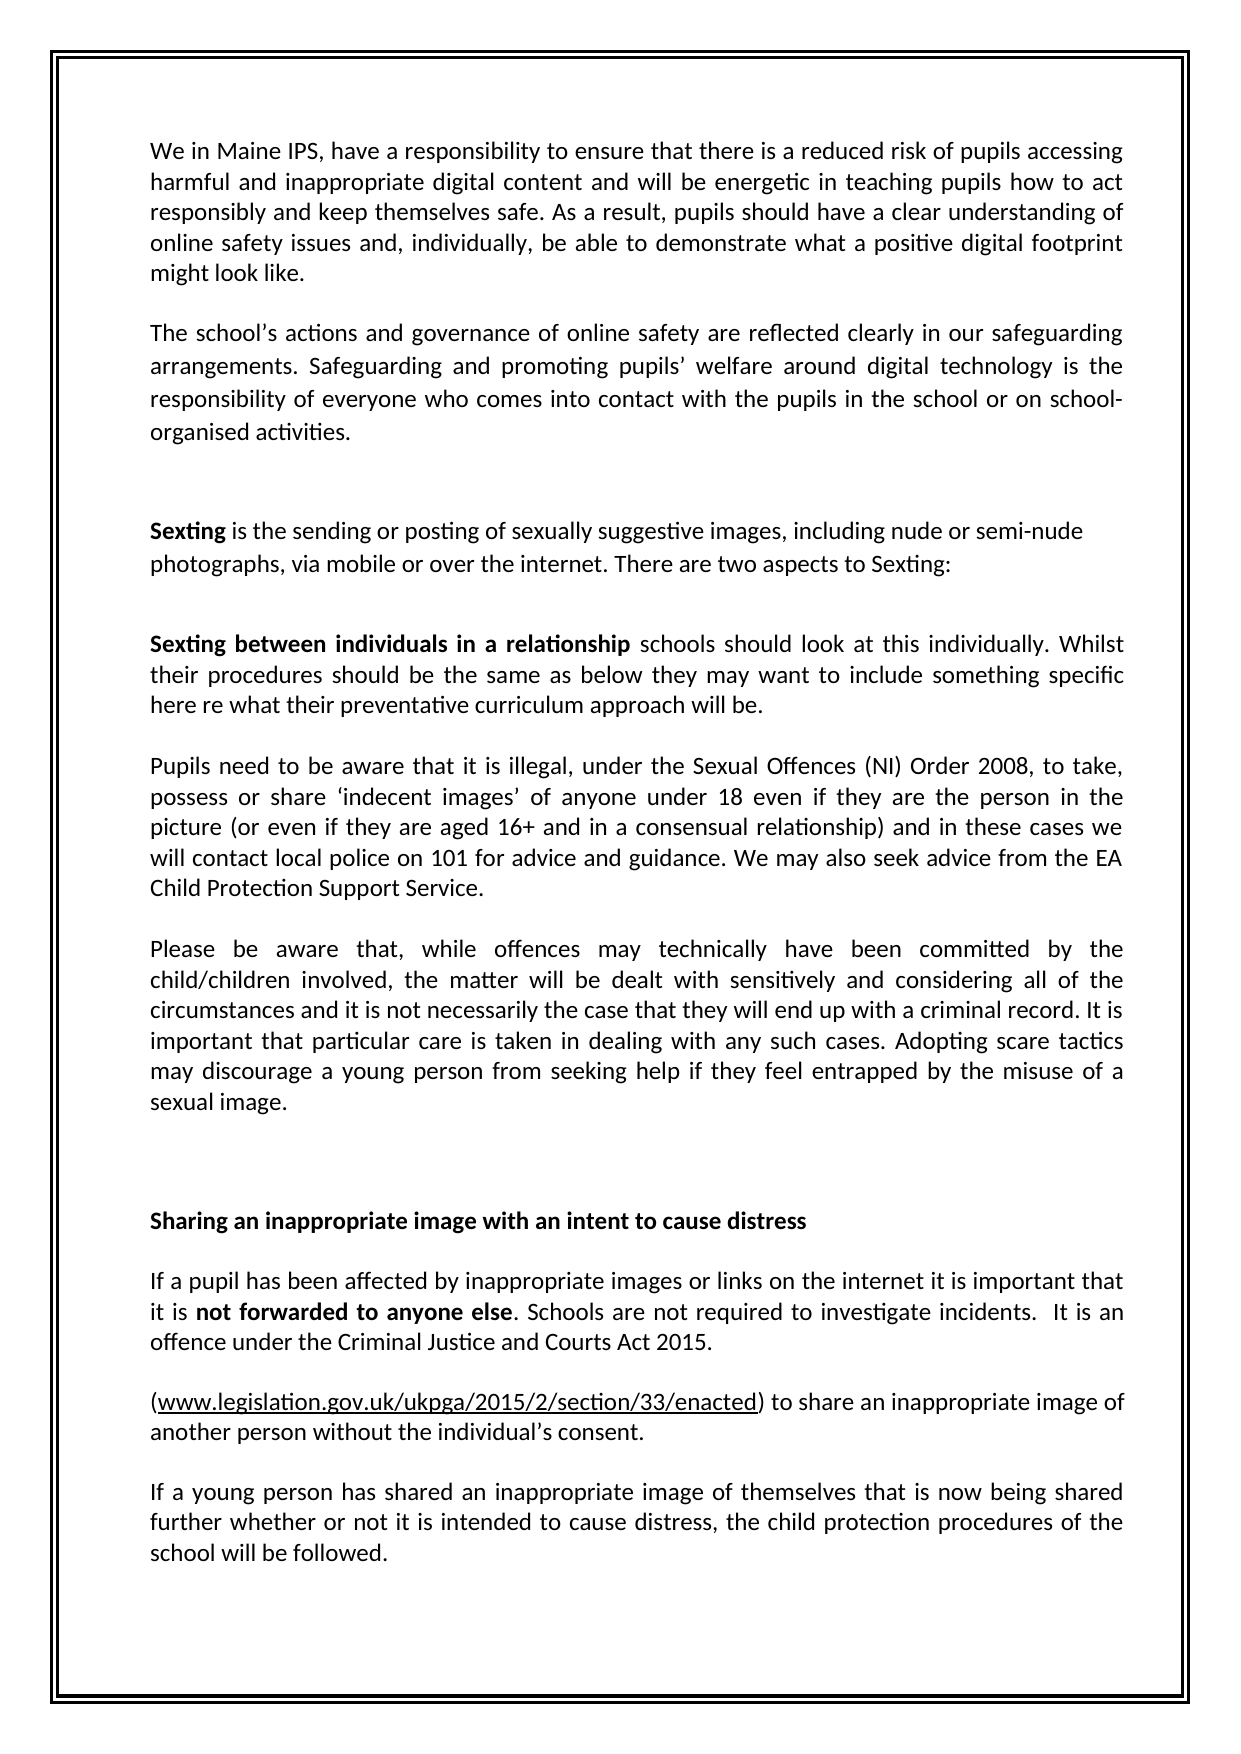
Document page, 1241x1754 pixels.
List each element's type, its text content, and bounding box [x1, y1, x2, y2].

text Pupils need to be aware that it is illegal, under the Sexual Offences (NI) Order 2008, to take, possess or share ‘indecent images’ of anyone under 18 even if they are the person in the picture (or even if they are aged 16+ and in a consensual relationship) and in these cases we will contact local police on 101 for advice and guidance. We may also seek advice from the EA Child Protection Support Service. [150, 750, 1125, 903]
text If a young person has shared an inappropriate image of themselves that is now being shared further whether or not it is intended to cause distress, the child protection procedures of the school will be followed. [150, 1476, 1125, 1568]
text Sexting between individuals in a relationship schools should look at this individually. Whilst their procedures should be the same as below they may want to include something specific here re what their preventative curriculum approach will be. [150, 628, 1125, 720]
text Sharing an inappropriate image with an intent to cause distress [150, 1205, 1125, 1236]
text (www.legislation.gov.uk/ukpga/2015/2/section/33/enacted) to share an inappropriate image of another person without the individual’s consent. [150, 1386, 1125, 1447]
text Sexting is the sending or posting of sexually suggestive images, including nude or semi-nude photographs, via mobile or over the internet. There are two aspects to Sexting: [150, 515, 1125, 579]
text Please be aware that, while offences may technically have been committed by the child/children involved, the matter will be dealt with sensitively and considering all of the circumstances and it is not necessarily the case that they will end up with a criminal record. It is important that particular care is taken in dealing with any such cases. Adopting scare tactics may discourage a young person from seeking help if they feel entrapped by the misuse of a sexual image. [150, 933, 1125, 1117]
text We in Maine IPS, have a responsibility to ensure that there is a reduced risk of pupils accessing harmful and inappropriate digital content and will be energetic in teaching pupils how to act responsibly and keep themselves safe. As a result, pupils should have a clear understanding of online safety issues and, individually, be able to demonstrate what a positive digital footprint might look like. [150, 136, 1125, 288]
text If a pupil has been affected by inappropriate images or links on the internet it is important that it is not forwarded to anyone else. Schools are not required to investigate incidents. It is an offence under the Criminal Justice and Courts Act 2015. [150, 1265, 1125, 1357]
text The school’s actions and governance of online safety are reflected clearly in our safeguarding arrangements. Safeguarding and promoting pupils’ welfare around digital technology is the responsibility of everyone who comes into contact with the pupils in the school or on school-organised activities. [150, 317, 1125, 447]
